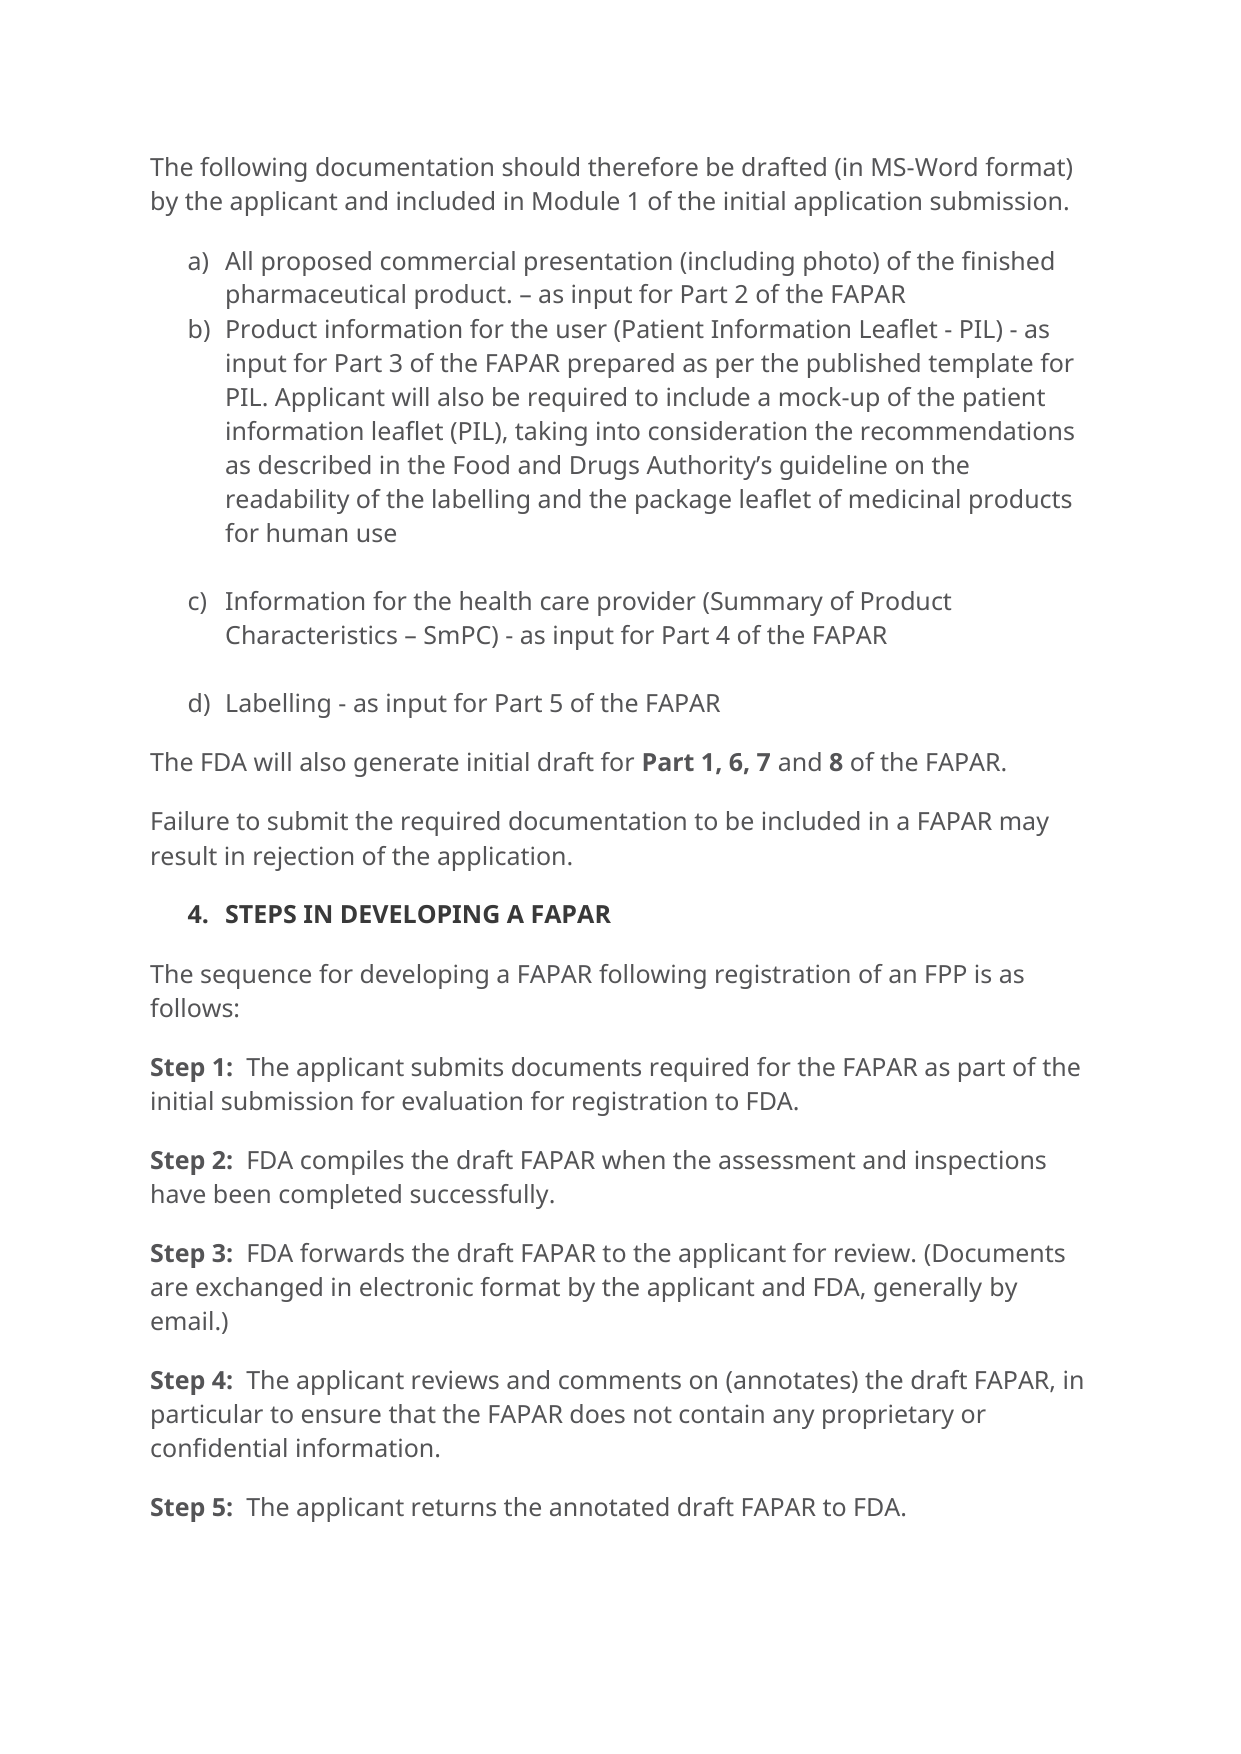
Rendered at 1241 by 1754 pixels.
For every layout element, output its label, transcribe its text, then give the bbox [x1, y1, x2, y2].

list All proposed commercial presentation (including photo) of the finished pharmaceutical product. – as input for Part 2 of the FAPAR [187, 243, 1090, 311]
list STEPS IN DEVELOPING A FAPAR [187, 897, 1090, 931]
list Product information for the user (Patient Information Leaflet - PIL) - as input for Part 3 of the FAPAR prepared as per the published template for PIL. Applicant will also be required to include a mock-up of the patient information leaflet (PIL), taking into consideration the recommendations as described in the Food and Drugs Authority’s guideline on the readability of the labelling and the package leaflet of medicinal products for human use [187, 311, 1090, 550]
text Step 4: The applicant reviews and comments on (annotates) the draft FAPAR, in particular to ensure that the FAPAR does not contain any proprietary or confidential information. [150, 1363, 1090, 1465]
list Labelling - as input for Part 5 of the FAPAR [187, 686, 1090, 720]
text Step 1: The applicant submits documents required for the FAPAR as part of the initial submission for evaluation for registration to FDA. [150, 1049, 1090, 1117]
list Information for the health care provider (Summary of Product Characteristics – SmPC) - as input for Part 4 of the FAPAR [187, 584, 1090, 652]
text Step 2: FDA compiles the draft FAPAR when the assessment and inspections have been completed successfully. [150, 1142, 1090, 1211]
text The following documentation should therefore be drafted (in MS-Word format) by the applicant and included in Module 1 of the initial application submission. [150, 150, 1090, 218]
text The FDA will also generate initial draft for Part 1, 6, 7 and 8 of the FAPAR. [150, 745, 1090, 779]
text Step 5: The applicant returns the annotated draft FAPAR to FDA. [150, 1490, 1090, 1524]
text The sequence for developing a FAPAR following registration of an FPP is as follows: [150, 956, 1090, 1024]
text Step 3: FDA forwards the draft FAPAR to the applicant for review. (Documents are exchanged in electronic format by the applicant and FDA, generally by email.) [150, 1236, 1090, 1338]
text Failure to submit the required documentation to be included in a FAPAR may result in rejection of the application. [150, 804, 1090, 872]
